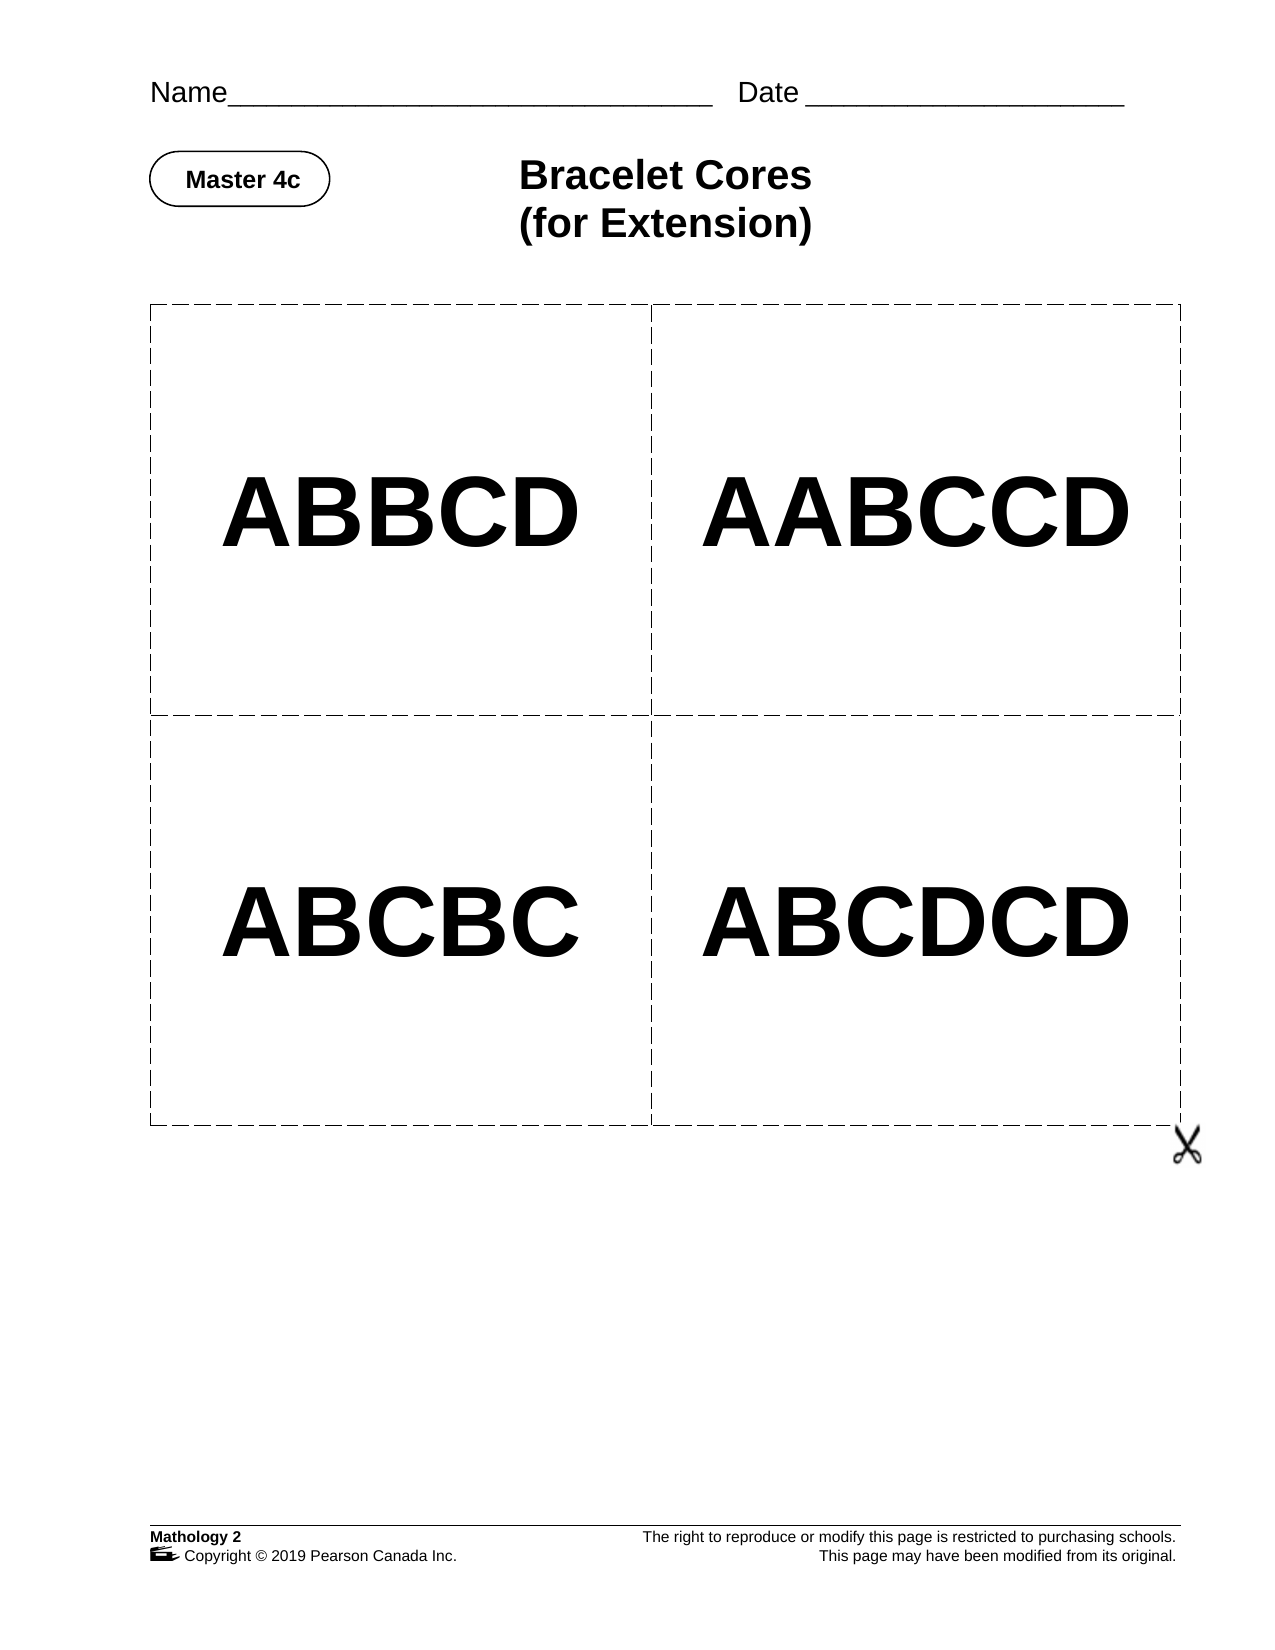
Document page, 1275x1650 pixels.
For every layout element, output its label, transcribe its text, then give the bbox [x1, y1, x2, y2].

picture [150, 1546, 180, 1561]
text (for Extension) [150, 198, 1181, 246]
table_cell ABCBC [151, 715, 652, 1125]
text Bracelet Cores [306, 150, 1181, 198]
picture [1171, 1123, 1205, 1167]
table_header ABBCD [151, 304, 652, 714]
table_header AABCCD [652, 304, 1181, 714]
table_cell ABCDCD [652, 715, 1181, 1125]
